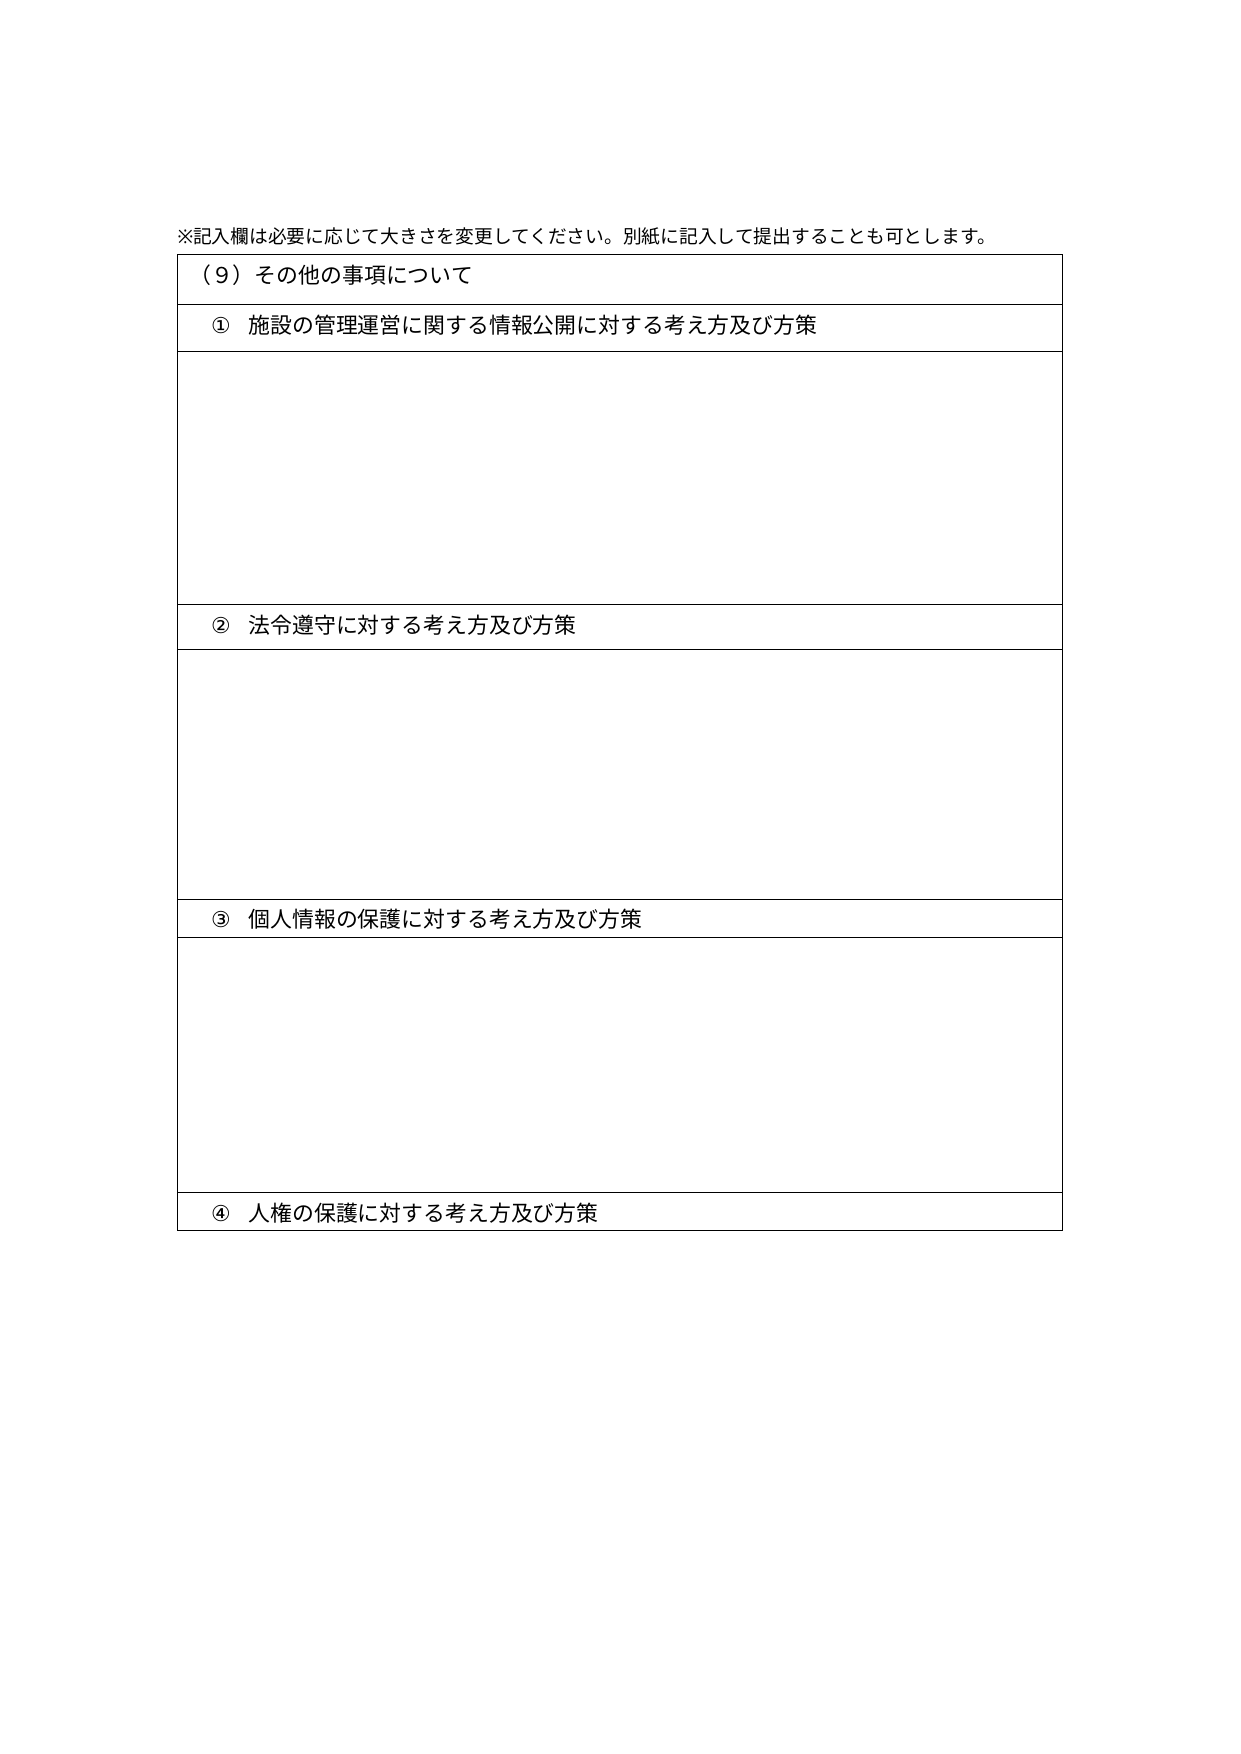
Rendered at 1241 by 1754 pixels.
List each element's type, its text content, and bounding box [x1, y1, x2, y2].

table_cell [178, 352, 1062, 604]
table_cell 人権の保護に対する考え方及び方策 [178, 1193, 1062, 1230]
table_cell 施設の管理運営に関する情報公開に対する考え方及び方策 [178, 305, 1062, 351]
table_cell 個人情報の保護に対する考え方及び方策 [178, 900, 1062, 937]
table_cell 法令遵守に対する考え方及び方策 [178, 605, 1062, 648]
table_header （９）その他の事項について [178, 255, 1062, 304]
text ※記入欄は必要に応じて大きさを変更してください。別紙に記入して提出することも可とします。 [177, 217, 1063, 254]
table_cell [178, 938, 1062, 1192]
table_cell [178, 650, 1062, 898]
